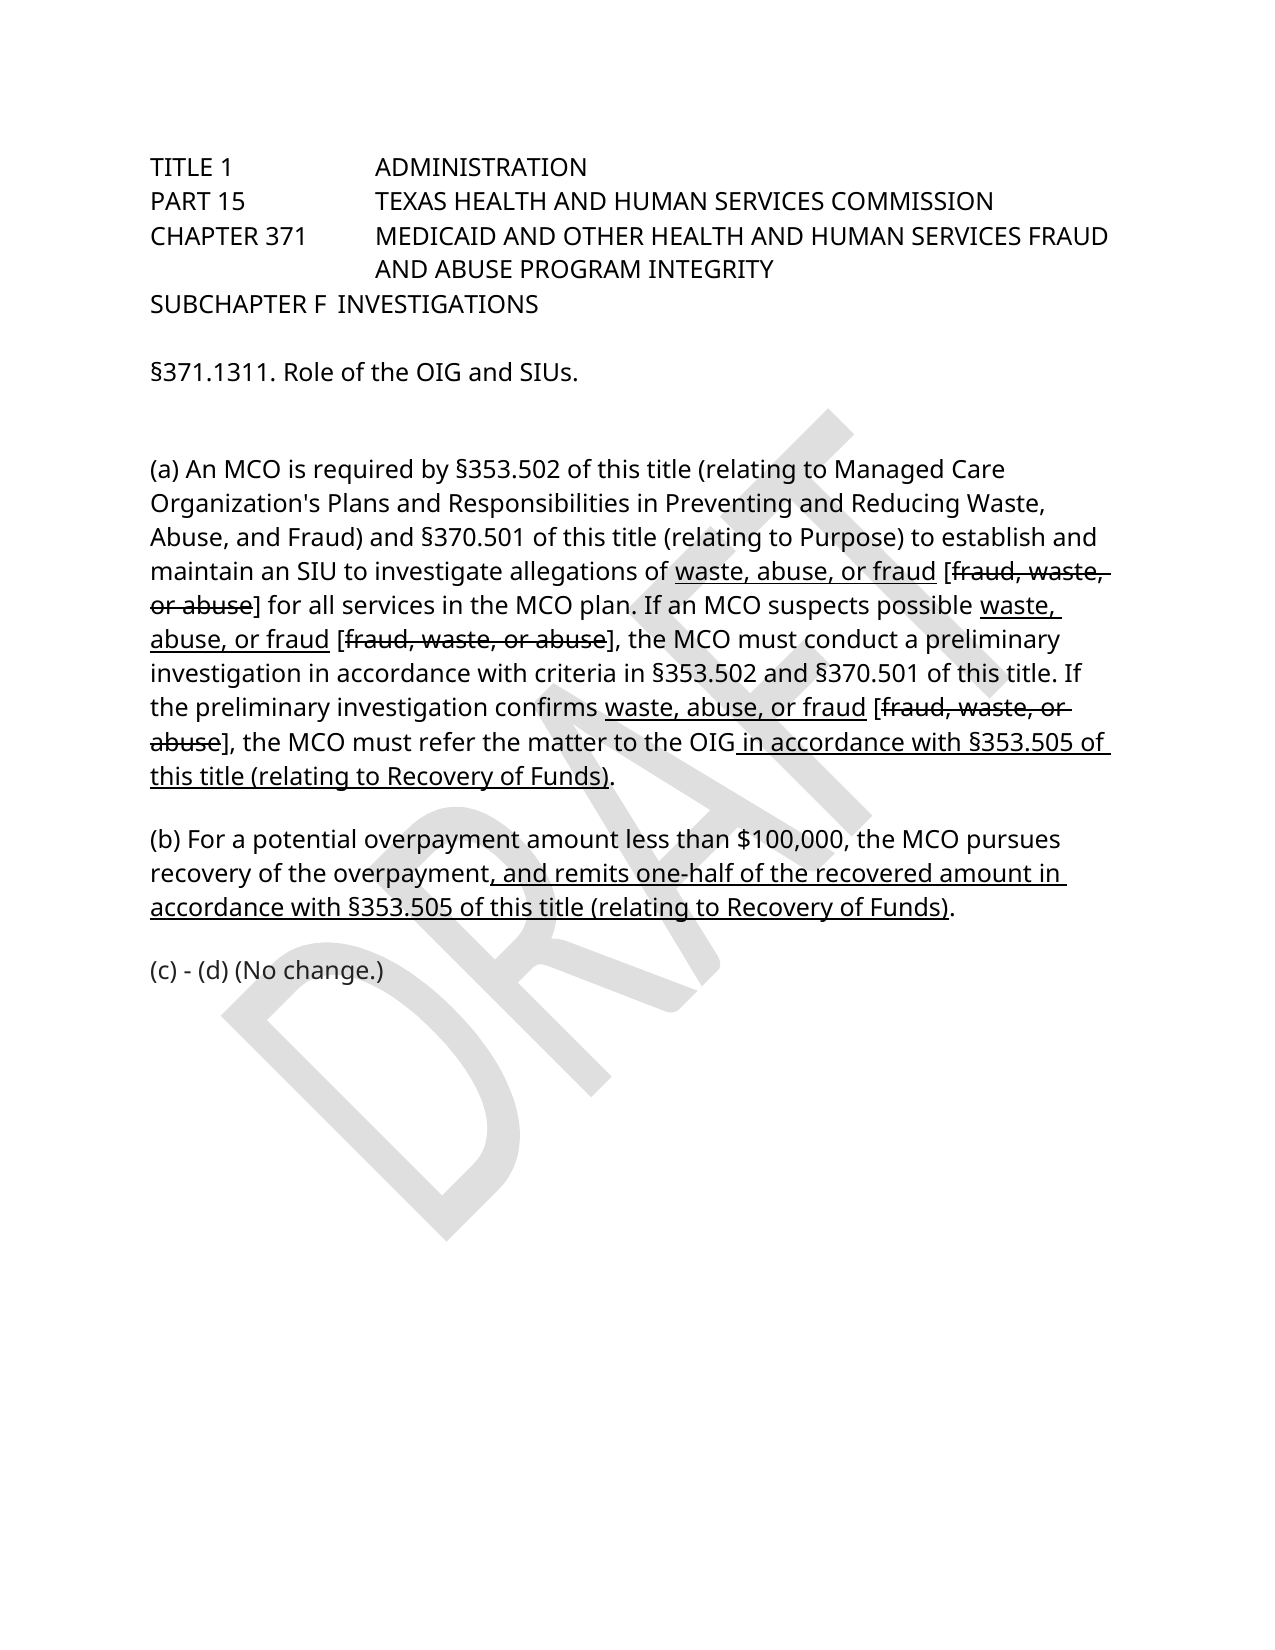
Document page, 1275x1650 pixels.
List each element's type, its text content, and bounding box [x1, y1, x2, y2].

text §371.1311. Role of the OIG and SIUs. [150, 354, 1125, 388]
text (b) For a potential overpayment amount less than $100,000, the MCO pursues recovery of the overpayment, and remits one-half of the recovered amount in accordance with §353.505 of this title (relating to Recovery of Funds). [150, 821, 1125, 924]
text TITLE 1 ADMINISTRATION [150, 150, 1125, 184]
text CHAPTER 371 MEDICAID AND OTHER HEALTH AND HUMAN SERVICES FRAUD AND ABUSE PROGRAM INTEGRITY [150, 218, 1125, 286]
text (a) An MCO is required by §353.502 of this title (relating to Managed Care Organization's Plans and Responsibilities in Preventing and Reducing Waste, Abuse, and Fraud) and §370.501 of this title (relating to Purpose) to establish and maintain an SIU to investigate allegations of waste, abuse, or fraud [fraud, waste, or abuse] for all services in the MCO plan. If an MCO suspects possible waste, abuse, or fraud [fraud, waste, or abuse], the MCO must conduct a preliminary investigation in accordance with criteria in §353.502 and §370.501 of this title. If the preliminary investigation confirms waste, abuse, or fraud [fraud, waste, or abuse], the MCO must refer the matter to the OIG in accordance with §353.505 of this title (relating to Recovery of Funds). [150, 452, 1125, 792]
text PART 15 TEXAS HEALTH AND HUMAN SERVICES COMMISSION [150, 184, 1125, 218]
text (c) - (d) (No change.) [150, 953, 1125, 987]
text SUBCHAPTER F INVESTIGATIONS [150, 286, 1125, 320]
